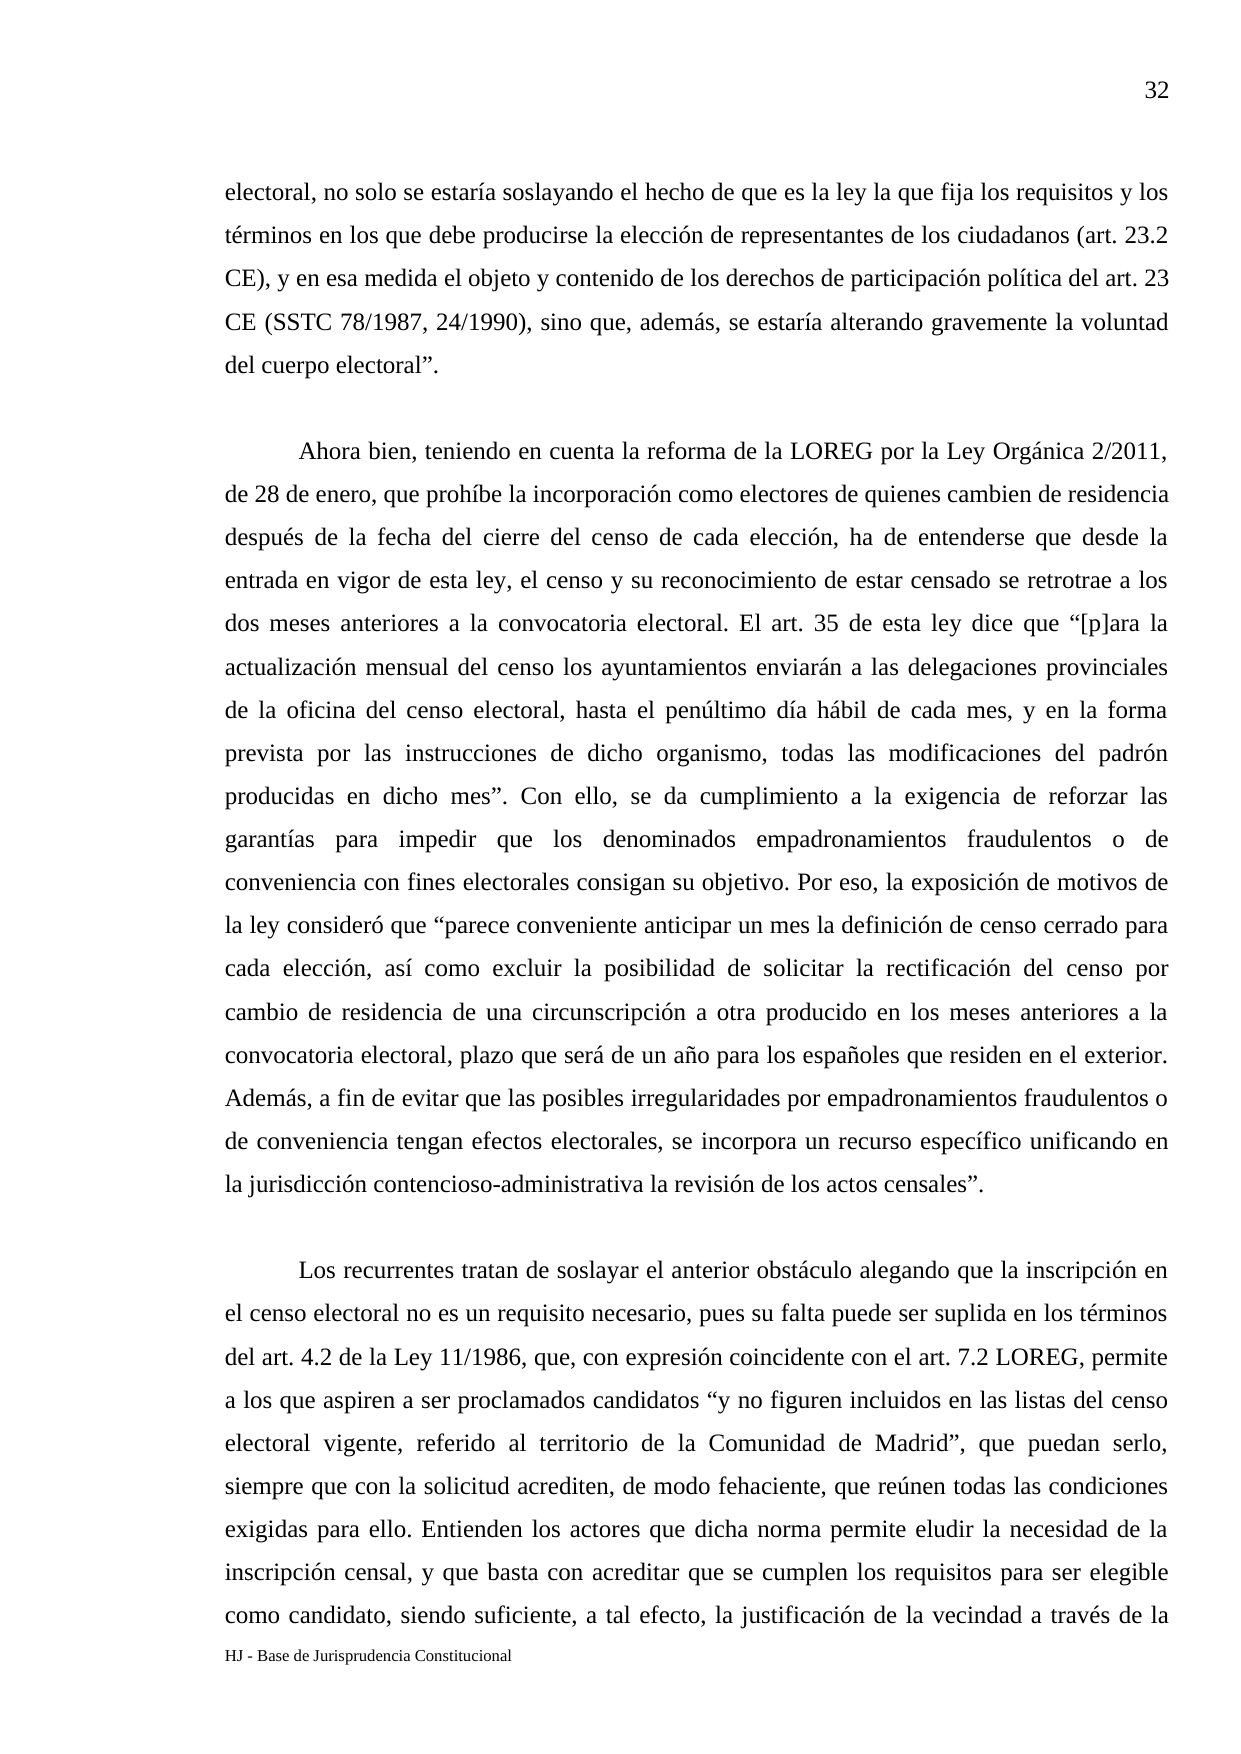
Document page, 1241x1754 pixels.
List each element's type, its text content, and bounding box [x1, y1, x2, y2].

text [224, 177, 1169, 378]
text Ahora bien, teniendo en cuenta la reforma de la LOREG por la Ley Orgánica 2/2011, de 28 de enero, que prohíbe la incorporación como electores de quienes cambien de residencia después de la fecha del cierre del censo de cada elección, ha de entenderse que desde la entrada en vigor de esta ley, el censo y su reconocimiento de estar censado se retrotrae a los dos meses anteriores a la convocatoria electoral. El art. 35 de esta ley dice que “[p]ara la actualización mensual del censo los ayuntamientos enviarán a las delegaciones provinciales de la oficina del censo electoral, hasta el penúltimo día hábil de cada mes, y en la forma prevista por las instrucciones de dicho organismo, todas las modificaciones del padrón producidas en dicho mes”. Con ello, se da cumplimiento a la exigencia de reforzar las garantías para impedir que los denominados empadronamientos fraudulentos o de conveniencia con fines electorales consigan su objetivo. Por eso, la exposición de motivos de la ley consideró que “parece conveniente anticipar un mes la definición de censo cerrado para cada elección, así como excluir la posibilidad de solicitar la rectificación del censo por cambio de residencia de una circunscripción a otra producido en los meses anteriores a la convocatoria electoral, plazo que será de un año para los españoles que residen en el exterior. Además, a fin de evitar que las posibles irregularidades por empadronamientos fraudulentos o de conveniencia tengan efectos electorales, se incorpora un recurso específico unificando en la jurisdicción contencioso-administrativa la revisión de los actos censales”. [224, 436, 1169, 1198]
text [224, 1255, 1169, 1629]
